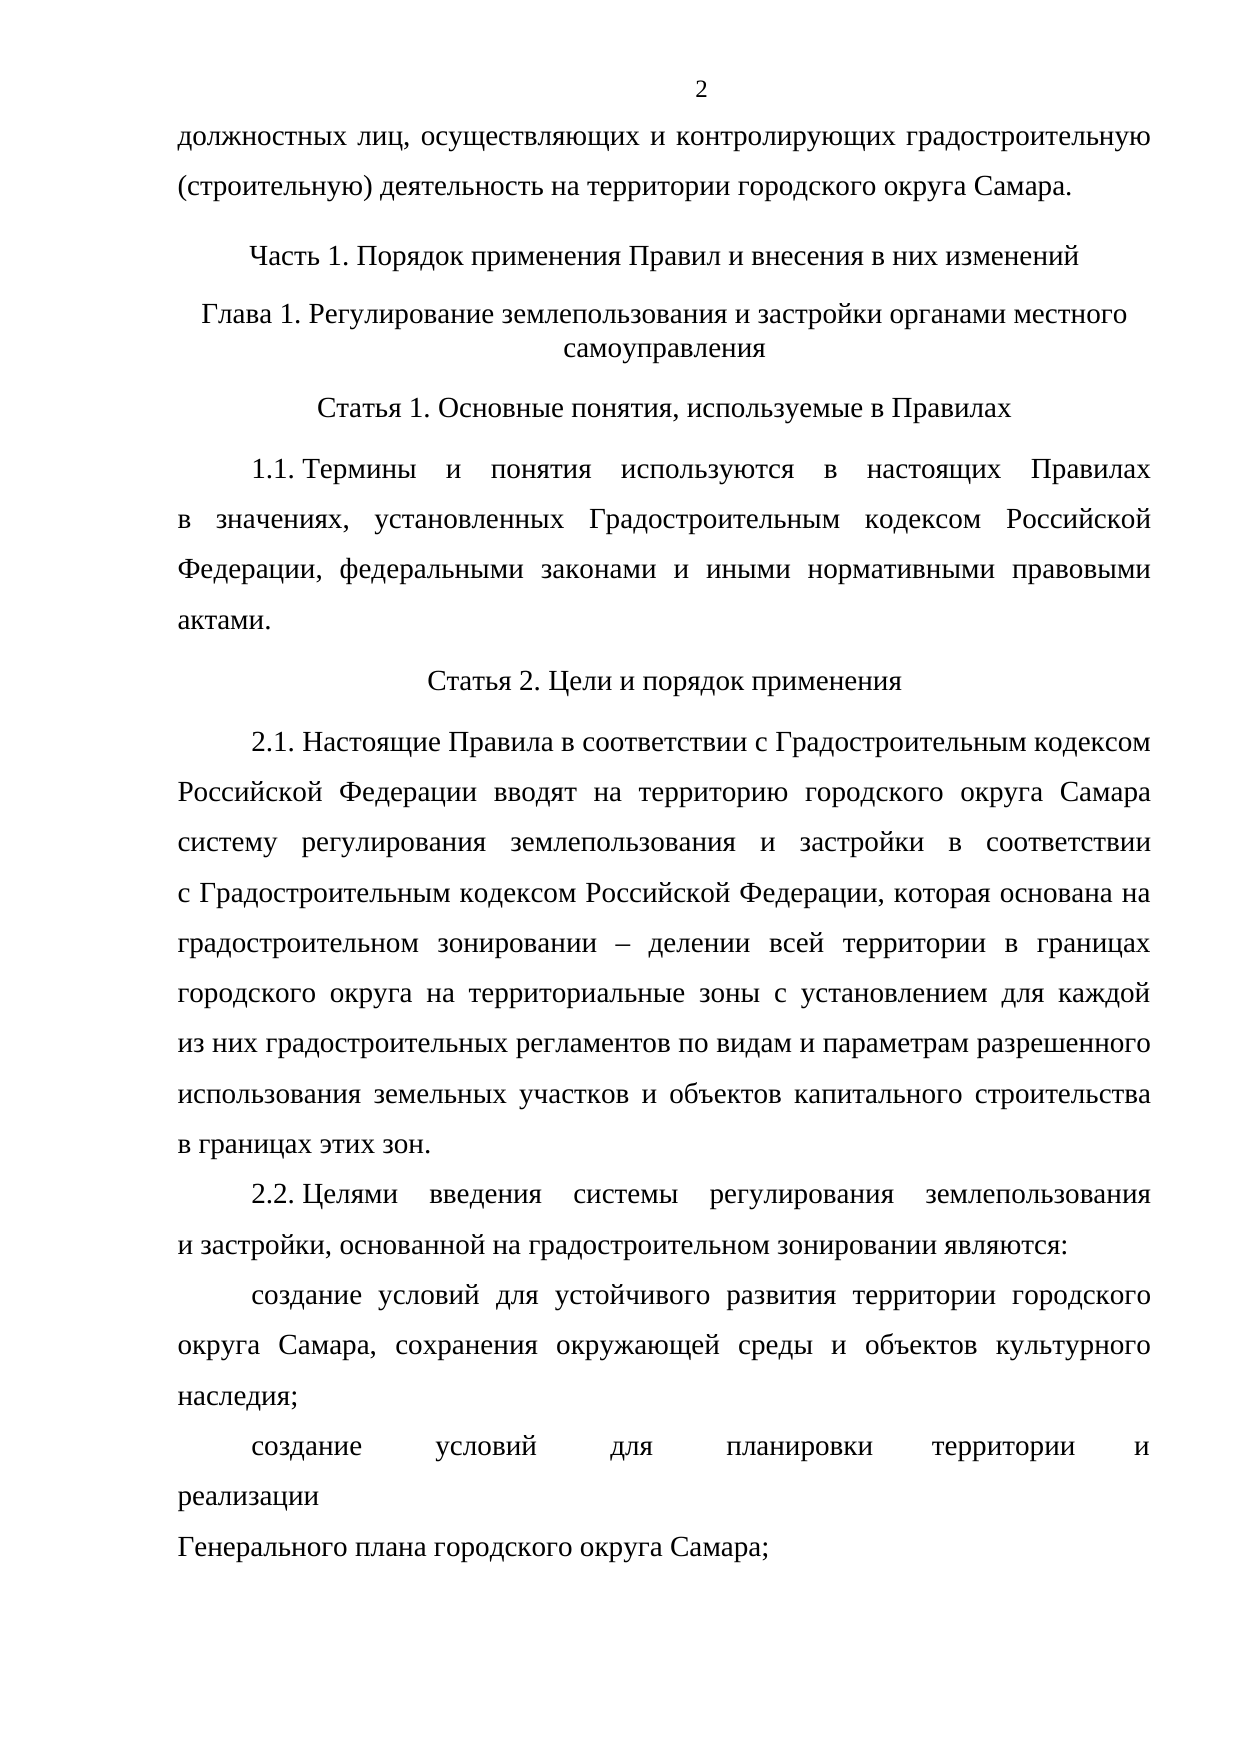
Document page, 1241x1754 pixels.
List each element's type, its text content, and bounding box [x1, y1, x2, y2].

text Генерального плана городского округа Самара; [177, 1529, 1152, 1562]
subtitle Глава 1. Регулирование землепользования и застройки органами местного самоуправления [177, 296, 1152, 363]
text создание условий для планировки территории и реализации [177, 1428, 1152, 1512]
text 1.1. Термины и понятия используются в настоящих Правилах в значениях, установленных Градостроительным кодексом Российской Федерации, федеральными законами и иными нормативными правовыми актами. [177, 451, 1152, 636]
text 2.2. Целями введения системы регулирования землепользования и застройки, основанной на градостроительном зонировании являются: [177, 1177, 1152, 1260]
text создание условий для устойчивого развития территории городского округа Самара, сохранения окружающей среды и объектов культурного наследия; [177, 1277, 1152, 1411]
text 2.1. Настоящие Правила в соответствии с Градостроительным кодексом Российской Федерации вводят на территорию городского округа Самара систему регулирования землепользования и застройки в соответствии с Градостроительным кодексом Российской Федерации, которая основана на градостроительном зонировании – делении всей территории в границах городского округа на территориальные зоны с установлением для каждой из них градостроительных регламентов по видам и параметрам разрешенного использования земельных участков и объектов капитального строительства в границах этих зон. [177, 724, 1152, 1160]
text Статья 2. Цели и порядок применения [177, 663, 1152, 697]
text Часть 1. Порядок применения Правил и внесения в них изменений [177, 238, 1152, 271]
text Статья 1. Основные понятия, используемые в Правилах [177, 390, 1152, 423]
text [177, 118, 1152, 202]
